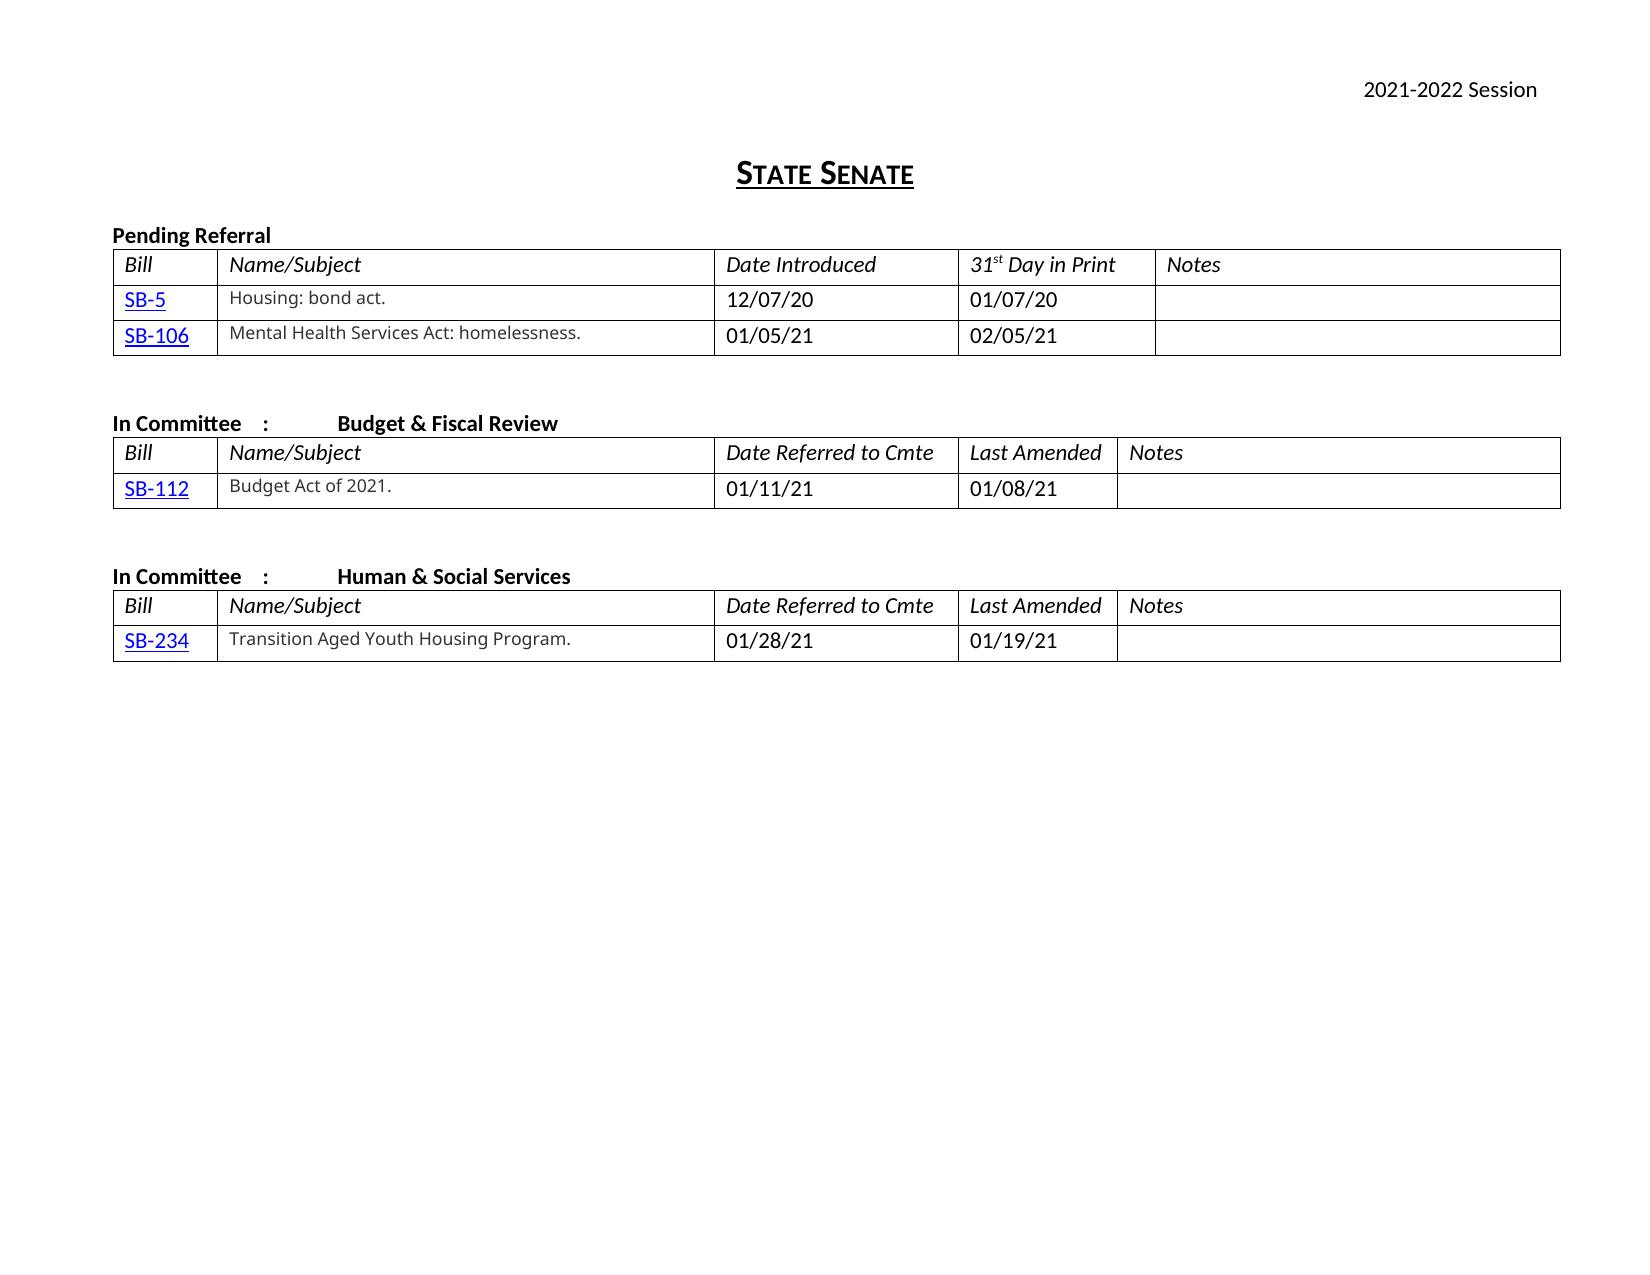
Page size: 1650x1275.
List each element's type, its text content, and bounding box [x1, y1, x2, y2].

table_header Date Referred to Cmte [715, 591, 958, 625]
table_header 31st Day in Print [959, 250, 1155, 284]
table_cell 01/05/21 [715, 321, 958, 355]
table_cell 01/28/21 [715, 626, 958, 661]
table_cell 01/19/21 [959, 626, 1117, 661]
table_header Notes [1118, 591, 1560, 625]
table_cell [1156, 321, 1560, 355]
table_header Last Amended [959, 591, 1117, 625]
table_cell 01/11/21 [715, 474, 958, 508]
table_cell 12/07/20 [715, 286, 958, 320]
table_header Date Introduced [715, 250, 958, 284]
table_cell [1118, 474, 1560, 508]
table_cell Housing: bond act. [218, 286, 714, 320]
table_cell [1118, 626, 1560, 661]
table_cell 02/05/21 [959, 321, 1155, 355]
table_cell [1156, 286, 1560, 320]
table_cell 01/08/21 [959, 474, 1117, 508]
table_cell Transition Aged Youth Housing Program. [218, 626, 714, 661]
table_header Bill [114, 250, 217, 284]
text Pending Referral [112, 221, 1537, 249]
table_header Last Amended [959, 438, 1117, 473]
text In Committee : Human & Social Services [112, 562, 1537, 590]
table_cell SB-5 [114, 286, 217, 320]
table_cell Mental Health Services Act: homelessness. [218, 321, 714, 355]
table_cell SB-106 [114, 321, 217, 355]
table_header Date Referred to Cmte [715, 438, 958, 473]
table_header Name/Subject [218, 591, 714, 625]
table_header Bill [114, 438, 217, 473]
table_cell SB-234 [114, 626, 217, 661]
text State Senate [112, 150, 1537, 193]
table_header Bill [114, 591, 217, 625]
table_header Name/Subject [218, 438, 714, 473]
text In Committee : Budget & Fiscal Review [112, 409, 1537, 437]
table_header Notes [1118, 438, 1560, 473]
table_header Notes [1156, 250, 1560, 284]
table_cell 01/07/20 [959, 286, 1155, 320]
table_cell Budget Act of 2021. [218, 474, 714, 508]
table_cell SB-112 [114, 474, 217, 508]
table_header Name/Subject [218, 250, 714, 284]
